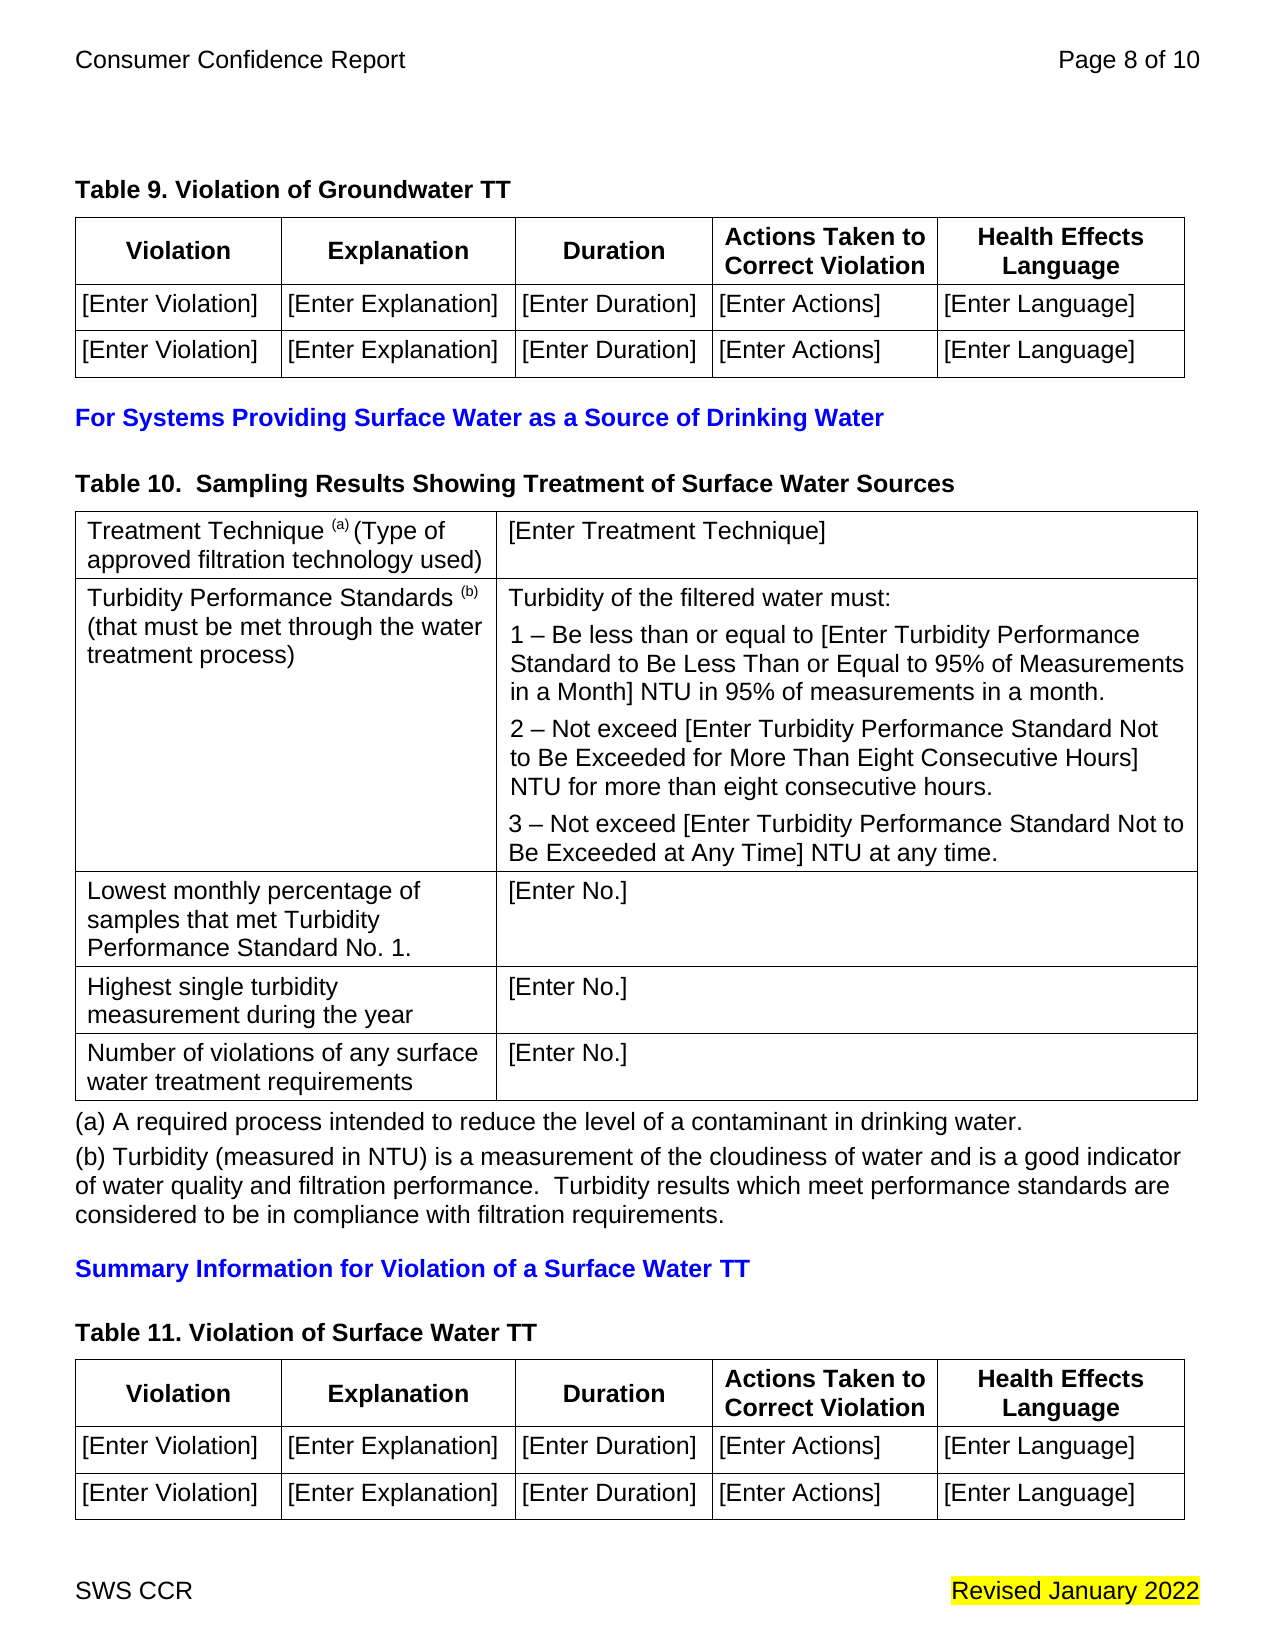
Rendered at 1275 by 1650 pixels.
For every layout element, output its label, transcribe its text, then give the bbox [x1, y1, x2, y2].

table_header Violation [76, 1360, 281, 1426]
table_cell [Enter Language] [938, 331, 1184, 377]
text Table 9. Violation of Groundwater TT [75, 175, 1200, 204]
table_header [Enter Treatment Technique] [497, 512, 1197, 577]
table_cell [Enter Language] [938, 285, 1184, 330]
table_header Actions Taken to Correct Violation [713, 1360, 937, 1426]
table_header Duration [516, 218, 712, 283]
text Table 10. Sampling Results Showing Treatment of Surface Water Sources [75, 469, 1200, 498]
table_cell Highest single turbidity measurement during the year [76, 967, 496, 1033]
table_cell [Enter Language] [938, 1427, 1184, 1473]
subtitle For Systems Providing Surface Water as a Source of Drinking Water [75, 403, 1200, 432]
table_cell Turbidity Performance Standards (b) (that must be met through the water treatment process) [76, 579, 496, 871]
table_cell [Enter Violation] [76, 1427, 281, 1473]
table_header Health Effects Language [938, 1360, 1184, 1426]
table_header Health Effects Language [938, 218, 1184, 283]
table_header Explanation [282, 218, 515, 283]
table_header Violation [76, 218, 281, 283]
table_cell [Enter Duration] [516, 331, 712, 377]
table_header Actions Taken to Correct Violation [713, 218, 937, 283]
table_cell [Enter Actions] [713, 331, 937, 377]
table_cell Number of violations of any surface water treatment requirements [76, 1034, 496, 1100]
table_cell [Enter Duration] [516, 285, 712, 330]
table_header Explanation [282, 1360, 515, 1426]
table_cell [Enter Violation] [76, 285, 281, 330]
table_cell [Enter No.] [497, 1034, 1197, 1100]
table_cell [Enter Language] [938, 1474, 1184, 1519]
text (b) Turbidity (measured in NTU) is a measurement of the cloudiness of water and is a good indicator of water quality and filtration performance. Turbidity results which meet performance standards are considered to be in compliance with filtration requirements. [75, 1142, 1200, 1228]
table_cell [Enter Actions] [713, 285, 937, 330]
table_cell Turbidity of the filtered water must: 1 – Be less than or equal to [Enter Turbidity Performance Standard to Be Less Than or Equal to 95% of Measurements in a Month] NTU in 95% of measurements in a month. 2 – Not exceed [Enter Turbidity Performance Standard Not to Be Exceeded for More Than Eight Consecutive Hours] NTU for more than eight consecutive hours. 3 – Not exceed [Enter Turbidity Performance Standard Not to Be Exceeded at Any Time] NTU at any time. [497, 579, 1197, 871]
table_cell Lowest monthly percentage of samples that met Turbidity Performance Standard No. 1. [76, 872, 496, 966]
text (a) A required process intended to reduce the level of a contaminant in drinking water. [75, 1107, 1200, 1136]
table_header Duration [516, 1360, 712, 1426]
table_cell [Enter Explanation] [282, 331, 515, 377]
table_cell [Enter Actions] [713, 1474, 937, 1519]
table_cell [Enter Duration] [516, 1427, 712, 1473]
table_cell [Enter Violation] [76, 331, 281, 377]
subtitle Summary Information for Violation of a Surface Water TT [75, 1253, 1200, 1282]
table_cell [Enter Explanation] [282, 1427, 515, 1473]
table_cell [Enter Duration] [516, 1474, 712, 1519]
table_cell [Enter Explanation] [282, 285, 515, 330]
table_cell [Enter No.] [497, 967, 1197, 1033]
text Table 11. Violation of Surface Water TT [75, 1318, 1200, 1346]
table_header Treatment Technique (a) (Type of approved filtration technology used) [76, 512, 496, 577]
table_cell [Enter No.] [497, 872, 1197, 966]
table_cell [Enter Explanation] [282, 1474, 515, 1519]
table_cell [Enter Actions] [713, 1427, 937, 1473]
table_cell [Enter Violation] [76, 1474, 281, 1519]
